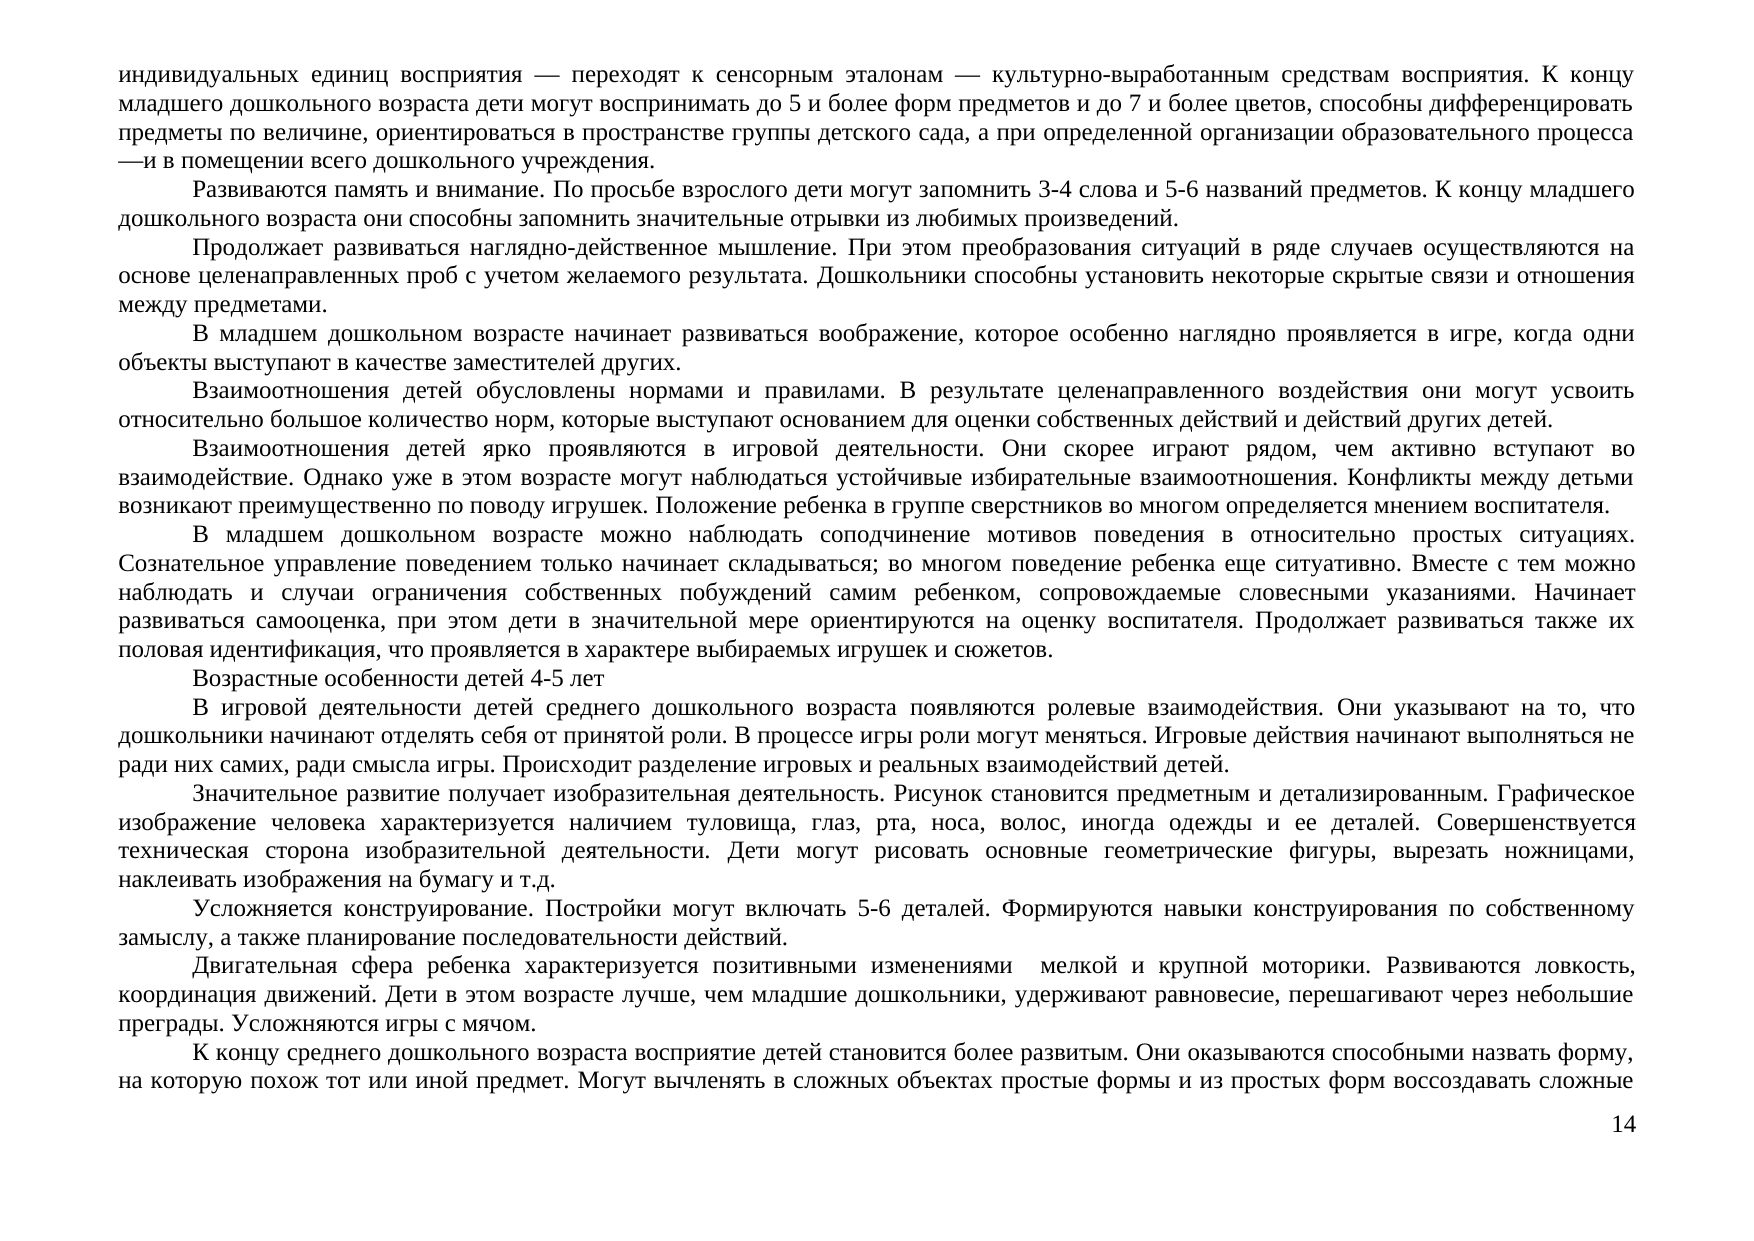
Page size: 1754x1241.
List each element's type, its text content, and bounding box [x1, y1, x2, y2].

text Усложняется конструирование. Постройки могут включать 5-6 деталей. Формируются навыки конструирования по собственному замыслу, а также планирование последовательности действий. [118, 893, 1636, 950]
text Значительное развитие получает изобразительная деятельность. Рисунок становится предметным и детализированным. Графическое изображение человека характеризуется наличием туловища, глаз, рта, носа, волос, иногда одежды и ее деталей. Совершенствуется техническая сторона изобразительной деятельности. Дети могут рисовать основные геометрические фигуры, вырезать ножницами, наклеивать изображения на бумагу и т.д. [118, 778, 1636, 893]
text Взаимоотношения детей ярко проявляются в игровой деятельности. Они скорее играют рядом, чем активно вступают во взаимодействие. Однако уже в этом возрасте могут наблюдаться устойчивые избирательные взаимоотношения. Конфликты между детьми возникают преимущественно по поводу игрушек. Положение ребенка в группе сверстников во многом определяется мнением воспитателя. [118, 433, 1636, 519]
text В младшем дошкольном возрасте начинает развиваться воображение, которое особенно наглядно проявляется в игре, когда одни объекты выступают в качестве заместителей других. [118, 318, 1636, 375]
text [118, 1037, 1636, 1094]
text Взаимоотношения детей обусловлены нормами и правилами. В результате целенаправленного воздействия они могут усвоить относительно большое количество норм, которые выступают основанием для оценки собственных действий и действий других детей. [118, 375, 1636, 433]
text Двигательная сфера ребенка характеризуется позитивными изменениями мелкой и крупной моторики. Развиваются ловкость, координация движений. Дети в этом возрасте лучше, чем младшие дошкольники, удерживают равновесие, перешагивают через небольшие преграды. Усложняются игры с мячом. [118, 950, 1636, 1037]
text Продолжает развиваться наглядно-действенное мышление. При этом преобразования ситуаций в ряде случаев осуществляются на основе целенаправленных проб с учетом желаемого результата. Дошкольники способны установить некоторые скрытые связи и отношения между предметами. [118, 232, 1636, 318]
text Развиваются память и внимание. По просьбе взрослого дети могут запомнить 3-4 слова и 5-6 названий предметов. К концу младшего дошкольного возраста они способны запомнить значительные отрывки из любимых произведений. [118, 174, 1636, 232]
text В младшем дошкольном возрасте можно наблюдать соподчинение мотивов поведения в относительно простых ситуациях. Сознательное управление поведением только начинает складываться; во многом поведение ребенка еще ситуативно. Вместе с тем можно наблюдать и случаи ограничения собственных побуждений самим ребенком, сопровождаемые словесными указаниями. Начинает развиваться самооценка, при этом дети в значительной мере ориентируются на оценку воспитателя. Продолжает развиваться также их половая идентификация, что проявляется в характере выбираемых игрушек и сюжетов. [118, 519, 1636, 663]
text Возрастные особенности детей 4-5 лет [118, 663, 1636, 692]
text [118, 59, 1636, 174]
text В игровой деятельности детей среднего дошкольного возраста появляются ролевые взаимодействия. Они указывают на то, что дошкольники начинают отделять себя от принятой роли. В процессе игры роли могут меняться. Игровые действия начинают выполняться не ради них самих, ради смысла игры. Происходит разделение игровых и реальных взаимодействий детей. [118, 692, 1636, 778]
